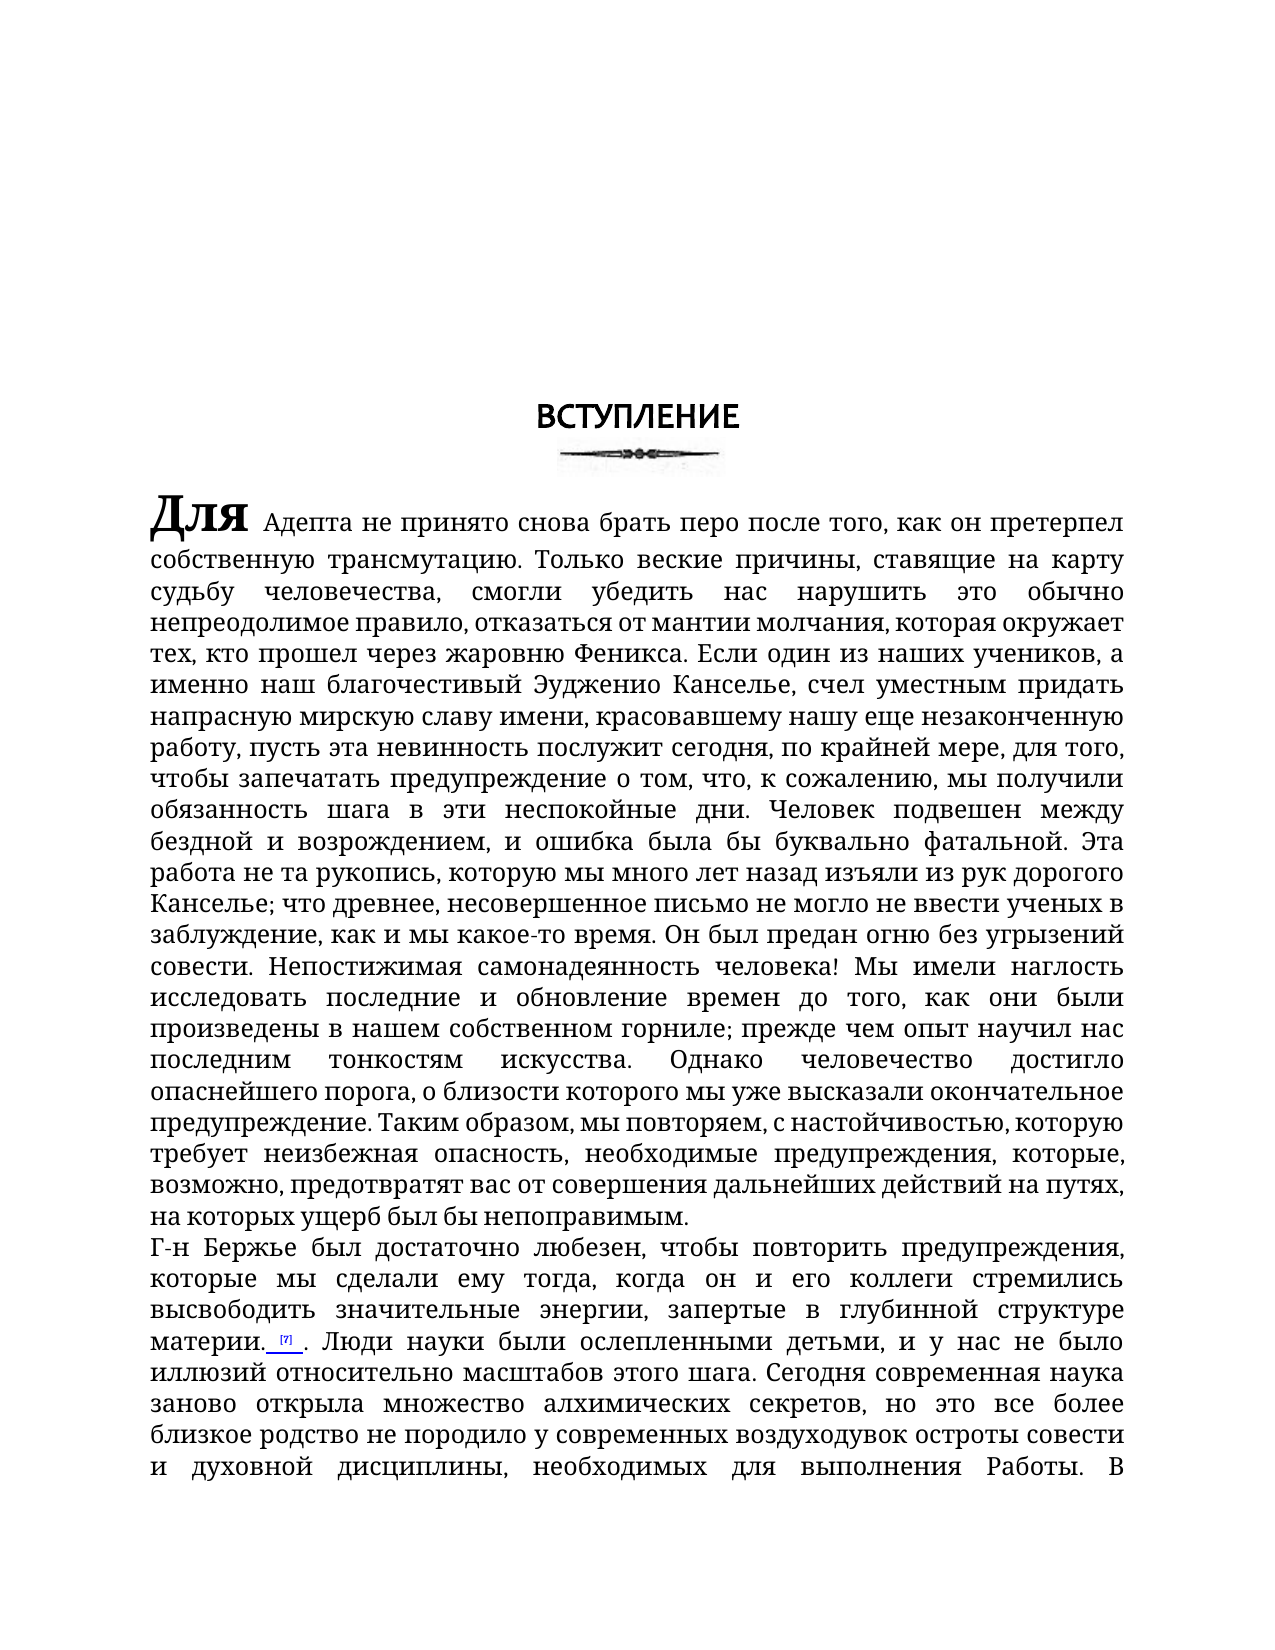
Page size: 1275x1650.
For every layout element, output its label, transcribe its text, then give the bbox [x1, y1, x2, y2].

text Для Адепта не принято снова брать перо после того, как он претерпел собственную трансмутацию. Только веские причины, ставящие на карту судьбу человечества, смогли убедить нас нарушить это обычно непреодолимое правило, отказаться от мантии молчания, которая окружает тех, кто прошел через жаровню Феникса. Если один из наших учеников, а именно наш благочестивый Эудженио Канселье, счел уместным придать напрасную мирскую славу имени, красовавшему нашу еще незаконченную работу, пусть эта невинность послужит сегодня, по крайней мере, для того, чтобы запечатать предупреждение о том, что, к сожалению, мы получили обязанность шага в эти неспокойные дни. Человек подвешен между бездной и возрождением, и ошибка была бы буквально фатальной. Эта работа не та рукопись, которую мы много лет назад изъяли из рук дорогого Канселье; что древнее, несовершенное письмо не могло не ввести ученых в заблуждение, как и мы какое-то время. Он был предан огню без угрызений совести. Непостижимая самонадеянность человека! Мы имели наглость исследовать последние и обновление времен до того, как они были произведены в нашем собственном горниле; прежде чем опыт научил нас последним тонкостям искусства. Однако человечество достигло опаснейшего порога, о близости которого мы уже высказали окончательное предупреждение. Таким образом, мы повторяем, с настойчивостью, которую требует неизбежная опасность, необходимые предупреждения, которые, возможно, предотвратят вас от совершения дальнейших действий на путях, на которых ущерб был бы непоправимым. [150, 486, 1125, 1231]
picture [557, 437, 726, 477]
subtitle ВСТУПЛЕНИЕ [150, 394, 1125, 486]
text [150, 1231, 1125, 1481]
